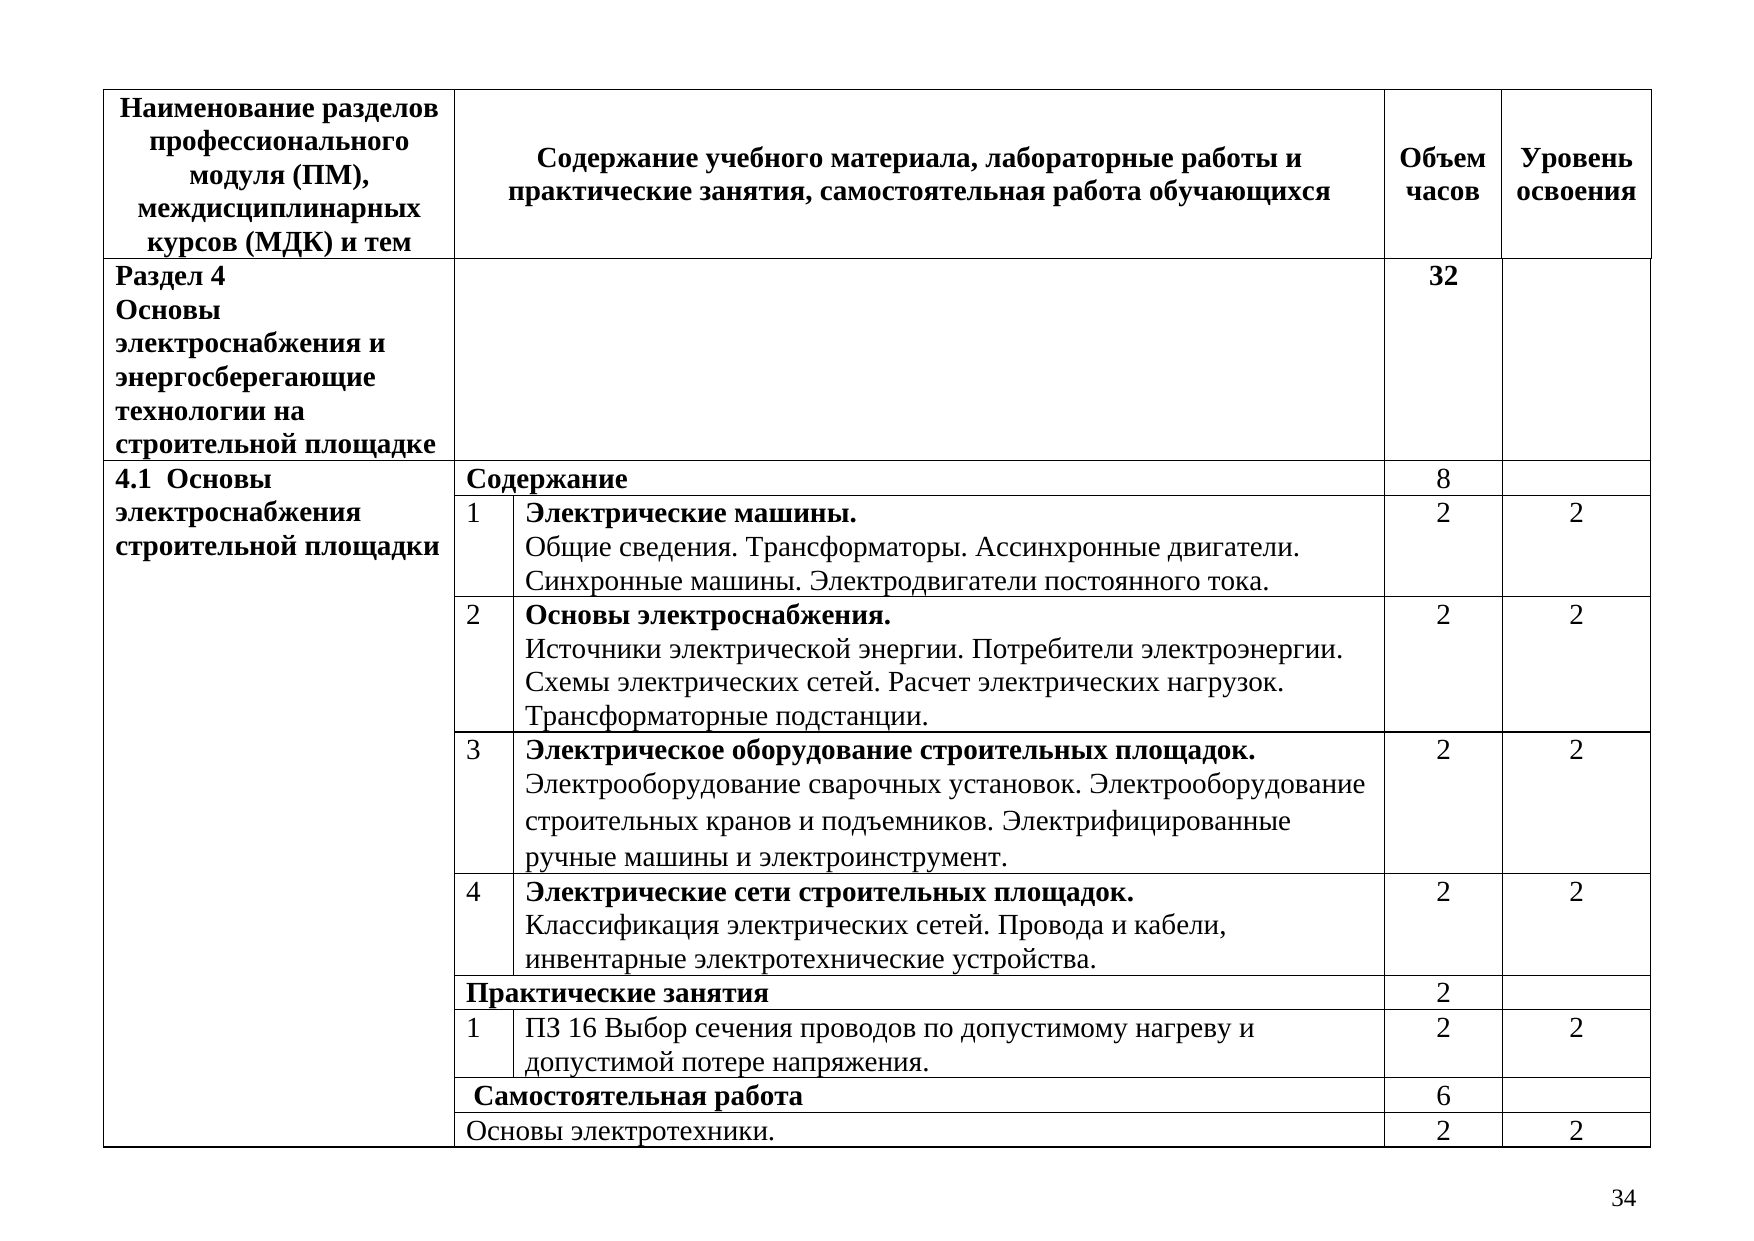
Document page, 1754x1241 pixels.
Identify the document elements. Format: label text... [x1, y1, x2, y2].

table_cell Практические занятия [455, 976, 1384, 1009]
table_cell 2 [1385, 733, 1502, 873]
table_header Уровень освоения [1502, 90, 1651, 257]
table_cell ПЗ 16 Выбор сечения проводов по допустимому нагреву и допустимой потере напряжения. [514, 1010, 1384, 1077]
table_cell 2 [1503, 597, 1650, 731]
table_cell 2 [455, 597, 513, 731]
table_cell [1503, 461, 1650, 494]
table_cell 2 [1385, 1010, 1502, 1077]
table_header Наименование разделов профессионального модуля (ПМ), междисциплинарных курсов (МДК) и тем [104, 90, 454, 257]
table_cell Раздел 4 Основы электроснабжения и энергосберегающие технологии на строительной площадке [104, 259, 454, 460]
table_cell [1503, 976, 1650, 1009]
table_cell Электрические сети строительных площадок. Классификация электрических сетей. Провода и кабели, инвентарные электротехнические устройства. [514, 874, 1384, 974]
table_cell 2 [1503, 874, 1650, 974]
table_cell 32 [1385, 259, 1502, 460]
table_header Объем часов [1385, 90, 1501, 257]
table_cell 3 [455, 733, 513, 873]
table_cell 1 [455, 1010, 513, 1077]
table_cell 2 [1385, 597, 1502, 731]
table_cell 4.1 Основы электроснабжения строительной площадки [104, 461, 454, 1146]
table_cell 2 [1503, 496, 1650, 596]
table_cell Содержание [455, 461, 1384, 494]
table_cell [1503, 259, 1650, 460]
table_cell [455, 259, 1384, 460]
table_cell Основы электроснабжения. Источники электрической энергии. Потребители электроэнергии. Схемы электрических сетей. Расчет электрических нагрузок. Трансформаторные подстанции. [514, 597, 1384, 731]
table_cell 2 [1503, 1113, 1650, 1146]
table_cell Электрические машины. Общие сведения. Трансформаторы. Ассинхронные двигатели. Синхронные машины. Электродвигатели постоянного тока. [514, 496, 1384, 596]
table_cell 2 [1385, 496, 1502, 596]
table_cell Электрическое оборудование строительных площадок. Электрооборудование сварочных установок. Электрооборудование строительных кранов и подъемников. Электрифицированные ручные машины и электроинструмент. [514, 733, 1384, 873]
table_cell Самостоятельная работа [455, 1078, 1384, 1112]
table_cell 1 [455, 496, 513, 596]
table_cell 4 [455, 874, 513, 974]
table_cell 2 [1503, 733, 1650, 873]
table_cell 6 [1385, 1078, 1502, 1112]
table_header Содержание учебного материала, лабораторные работы и практические занятия, самостоятельная работа обучающихся [455, 90, 1384, 257]
table_cell [1503, 1078, 1650, 1112]
table_cell 2 [1385, 1113, 1502, 1146]
table_cell Основы электротехники. [455, 1113, 1384, 1146]
table_cell 2 [1385, 976, 1502, 1009]
table_cell 2 [1503, 1010, 1650, 1077]
table_cell 2 [1385, 874, 1502, 974]
table_cell 8 [1385, 461, 1502, 494]
